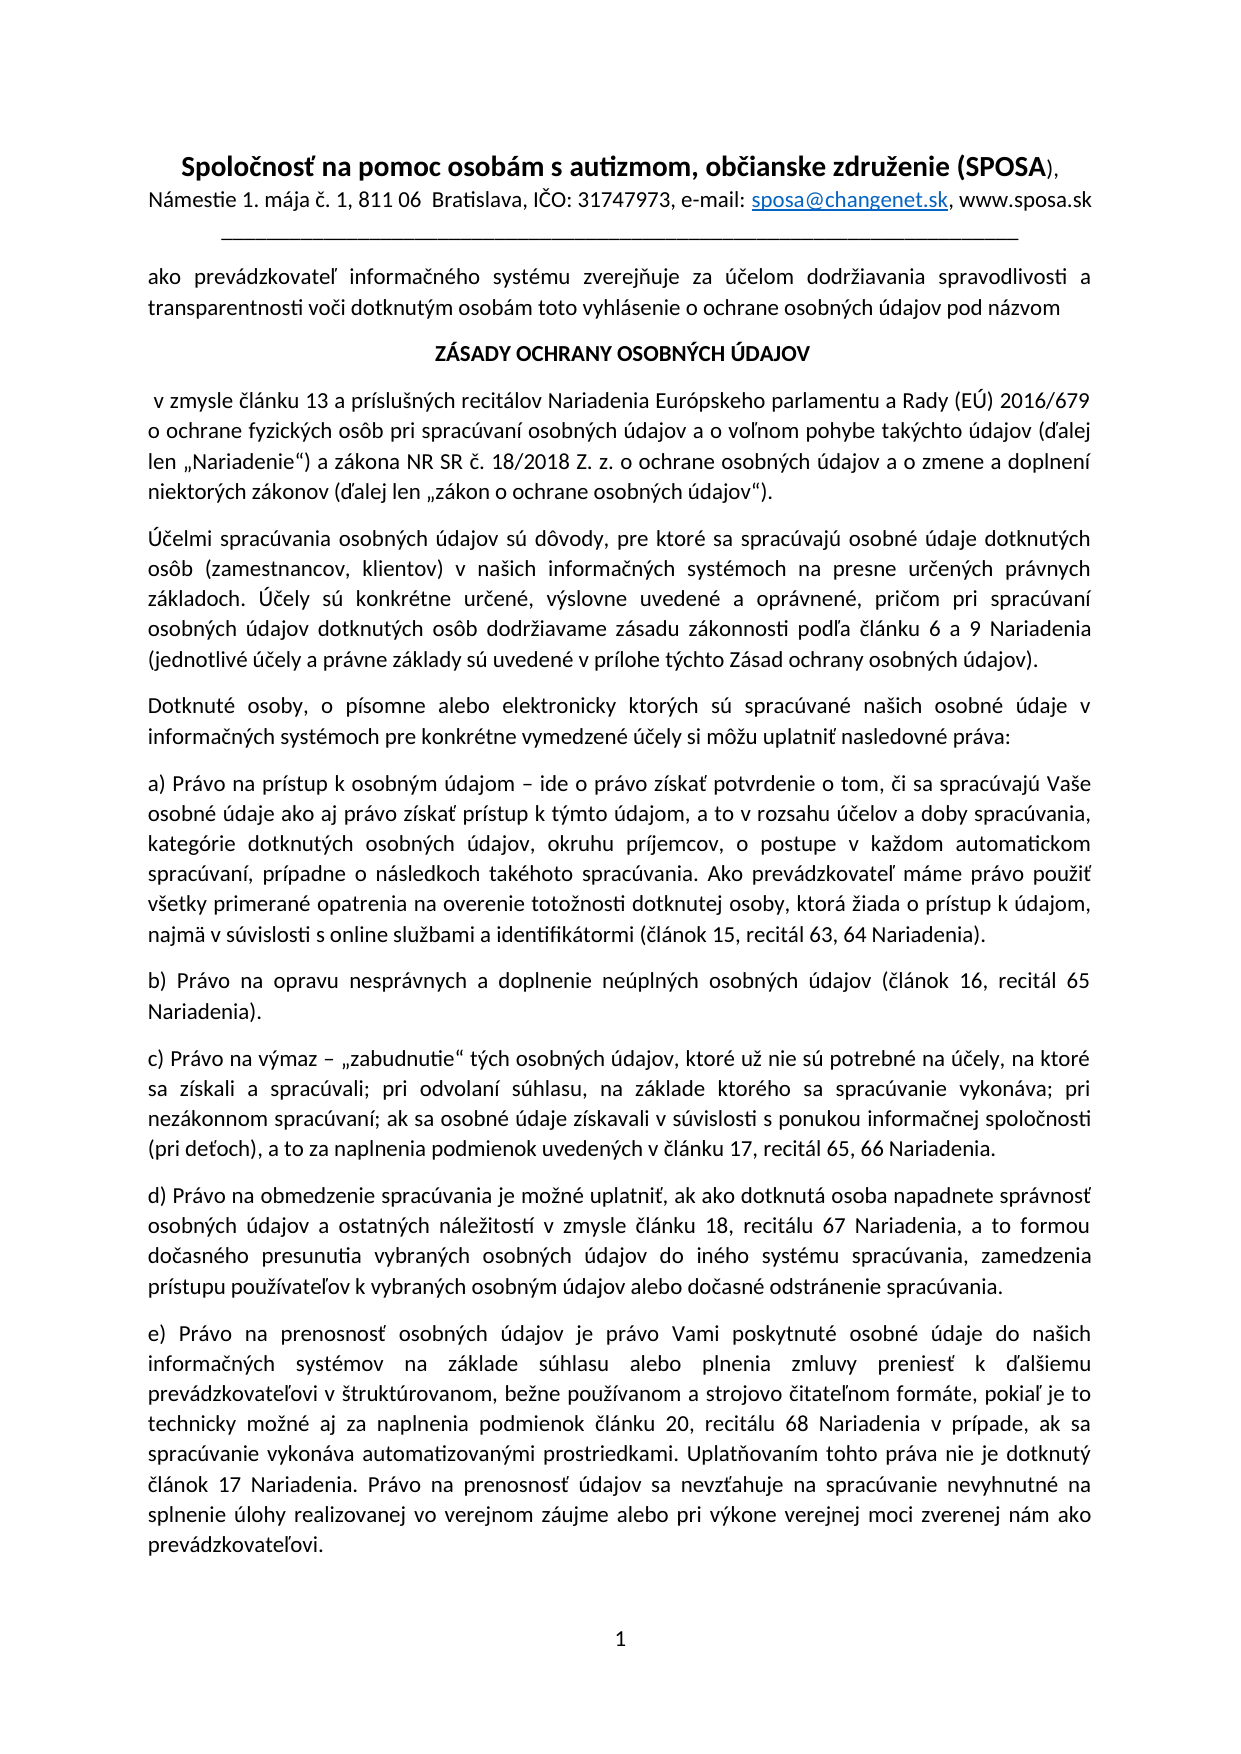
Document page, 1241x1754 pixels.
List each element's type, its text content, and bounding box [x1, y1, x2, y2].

text c) Právo na výmaz – „zabudnutie“ tých osobných údajov, ktoré už nie sú potrebné na účely, na ktoré sa získali a spracúvali; pri odvolaní súhlasu, na základe ktorého sa spracúvanie vykonáva; pri nezákonnom spracúvaní; ak sa osobné údaje získavali v súvislosti s ponukou informačnej spoločnosti (pri deťoch), a to za naplnenia podmienok uvedených v článku 17, recitál 65, 66 Nariadenia. [148, 1044, 1093, 1162]
text v zmysle článku 13 a príslušných recitálov Nariadenia Európskeho parlamentu a Rady (EÚ) 2016/679 o ochrane fyzických osôb pri spracúvaní osobných údajov a o voľnom pohybe takýchto údajov (ďalej len „Nariadenie“) a zákona NR SR č. 18/2018 Z. z. o ochrane osobných údajov a o zmene a doplnení niektorých zákonov (ďalej len „zákon o ochrane osobných údajov“). [148, 386, 1093, 505]
text ako prevádzkovateľ informačného systému zverejňuje za účelom dodržiavania spravodlivosti a transparentnosti voči dotknutým osobám toto vyhlásenie o ochrane osobných údajov pod názvom [148, 262, 1093, 321]
text d) Právo na obmedzenie spracúvania je možné uplatniť, ak ako dotknutá osoba napadnete správnosť osobných údajov a ostatných náležitostí v zmysle článku 18, recitálu 67 Nariadenia, a to formou dočasného presunutia vybraných osobných údajov do iného systému spracúvania, zamedzenia prístupu používateľov k vybraných osobným údajov alebo dočasné odstránenie spracúvania. [148, 1181, 1093, 1300]
text e) Právo na prenosnosť osobných údajov je právo Vami poskytnuté osobné údaje do našich informačných systémov na základe súhlasu alebo plnenia zmluvy preniesť k ďalšiemu prevádzkovateľovi v štruktúrovanom, bežne používanom a strojovo čitateľnom formáte, pokiaľ je to technicky možné aj za naplnenia podmienok článku 20, recitálu 68 Nariadenia v prípade, ak sa spracúvanie vykonáva automatizovanými prostriedkami. Uplatňovaním tohto práva nie je dotknutý článok 17 Nariadenia. Právo na prenosnosť údajov sa nevzťahuje na spracúvanie nevyhnutné na splnenie úlohy realizovanej vo verejnom záujme alebo pri výkone verejnej moci zverenej nám ako prevádzkovateľovi. [148, 1319, 1093, 1558]
text b) Právo na opravu nesprávnych a doplnenie neúplných osobných údajov (článok 16, recitál 65 Nariadenia). [148, 967, 1093, 1025]
text Dotknuté osoby, o písomne alebo elektronicky ktorých sú spracúvané našich osobné údaje v informačných systémoch pre konkrétne vymedzené účely si môžu uplatniť nasledovné práva: [148, 692, 1093, 750]
text ZÁSADY OCHRANY OSOBNÝCH ÚDAJOV [148, 339, 1093, 368]
text a) Právo na prístup k osobným údajom – ide o právo získať potvrdenie o tom, či sa spracúvajú Vaše osobné údaje ako aj právo získať prístup k týmto údajom, a to v rozsahu účelov a doby spracúvania, kategórie dotknutých osobných údajov, okruhu príjemcov, o postupe v každom automatickom spracúvaní, prípadne o následkoch takéhoto spracúvania. Ako prevádzkovateľ máme právo použiť všetky primerané opatrenia na overenie totožnosti dotknutej osoby, ktorá žiada o prístup k údajom, najmä v súvislosti s online službami a identifikátormi (článok 15, recitál 63, 64 Nariadenia). [148, 769, 1093, 948]
text Spoločnosť na pomoc osobám s autizmom, občianske združenie (SPOSA), Námestie 1. mája č. 1, 811 06 Bratislava, IČO: 31747973, e-mail: sposa@changenet.sk, www.sposa.sk ______________________________________________________________________ [148, 148, 1093, 244]
text Účelmi spracúvania osobných údajov sú dôvody, pre ktoré sa spracúvajú osobné údaje dotknutých osôb (zamestnancov, klientov) v našich informačných systémoch na presne určených právnych základoch. Účely sú konkrétne určené, výslovne uvedené a oprávnené, pričom pri spracúvaní osobných údajov dotknutých osôb dodržiavame zásadu zákonnosti podľa článku 6 a 9 Nariadenia (jednotlivé účely a právne základy sú uvedené v prílohe týchto Zásad ochrany osobných údajov). [148, 524, 1093, 673]
